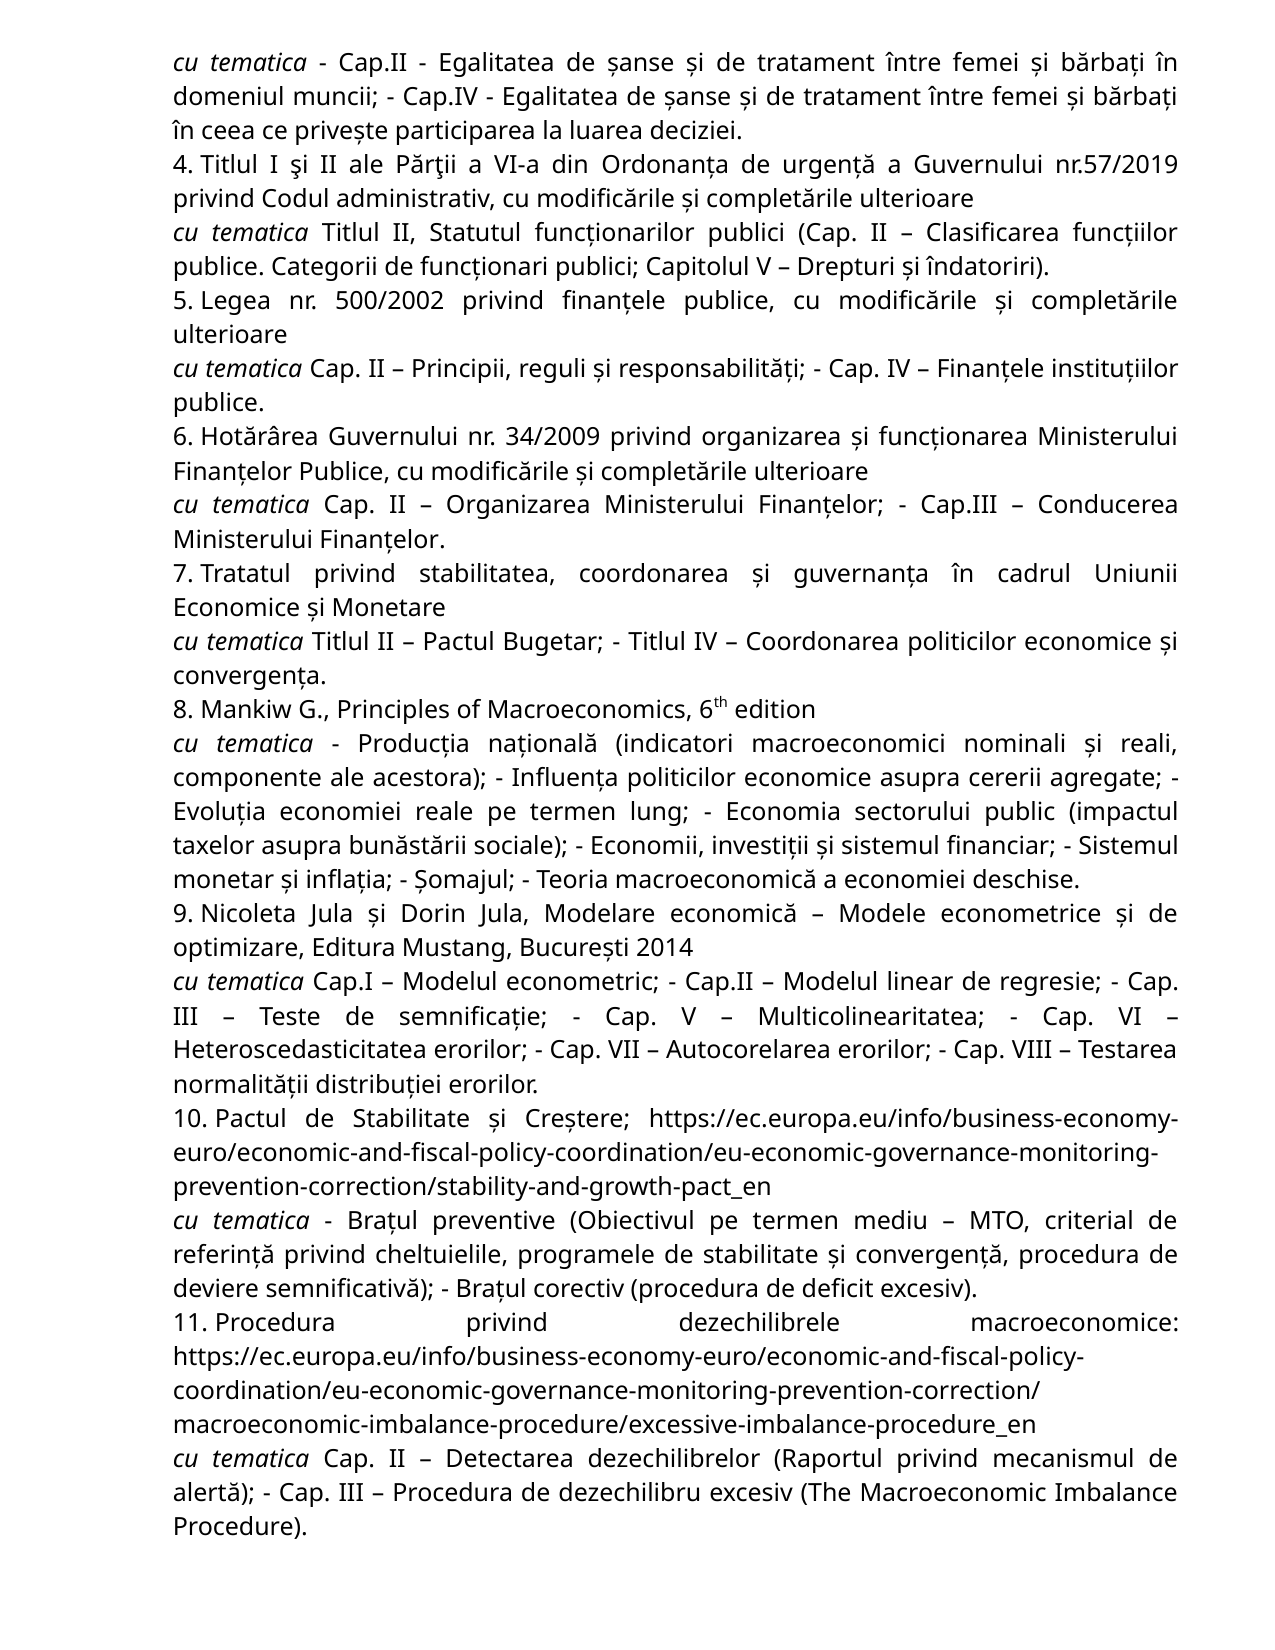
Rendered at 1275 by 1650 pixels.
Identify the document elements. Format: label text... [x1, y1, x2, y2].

text cu tematica - Brațul preventive (Obiectivul pe termen mediu – MTO, criterial de referință privind cheltuielile, programele de stabilitate și convergență, procedura de deviere semnificativă); - Brațul corectiv (procedura de deficit excesiv). [173, 1202, 1179, 1305]
text cu tematica Titlul II, Statutul funcționarilor publici (Cap. II – Clasificarea funcțiilor publice. Categorii de funcționari publici; Capitolul V – Drepturi și îndatoriri). [173, 215, 1179, 283]
list Pactul de Stabilitate și Creștere; https://ec.europa.eu/info/business-economy-euro/economic-and-fiscal-policy-coordination/eu-economic-governance-monitoring-prevention-correction/stability-and-growth-pact_en [173, 1100, 1179, 1202]
list Mankiw G., Principles of Macroeconomics, 6th edition [173, 692, 1179, 726]
list Tratatul privind stabilitatea, coordonarea și guvernanța în cadrul Uniunii Economice și Monetare [173, 555, 1179, 623]
text cu tematica Cap. II – Detectarea dezechilibrelor (Raportul privind mecanismul de alertă); - Cap. III – Procedura de dezechilibru excesiv (The Macroeconomic Imbalance Procedure). [173, 1441, 1179, 1543]
list Nicoleta Jula și Dorin Jula, Modelare economică – Modele econometrice și de optimizare, Editura Mustang, București 2014 [173, 896, 1179, 964]
text cu tematica Cap. II – Principii, reguli și responsabilități; - Cap. IV – Finanțele instituțiilor publice. [173, 351, 1179, 419]
list Hotărârea Guvernului nr. 34/2009 privind organizarea și funcționarea Ministerului Finanțelor Publice, cu modificările și completările ulterioare [173, 419, 1179, 487]
list Titlul I şi II ale Părţii a VI-a din Ordonanța de urgență a Guvernului nr.57/2019 privind Codul administrativ, cu modificările și completările ulterioare [173, 147, 1179, 215]
text cu tematica Cap. II – Organizarea Ministerului Finanțelor; - Cap.III – Conducerea Ministerului Finanțelor. [173, 487, 1179, 555]
list Legea nr. 500/2002 privind finanțele publice, cu modificările și completările ulterioare [173, 283, 1179, 351]
text cu tematica - Producția națională (indicatori macroeconomici nominali și reali, componente ale acestora); - Influența politicilor economice asupra cererii agregate; - Evoluția economiei reale pe termen lung; - Economia sectorului public (impactul taxelor asupra bunăstării sociale); - Economii, investiții și sistemul financiar; - Sistemul monetar și inflația; - Șomajul; - Teoria macroeconomică a economiei deschise. [173, 726, 1179, 896]
list Procedura privind dezechilibrele macroeconomice: https://ec.europa.eu/info/business-economy-euro/economic-and-fiscal-policy-coordination/eu-economic-governance-monitoring-prevention-correction/macroeconomic-imbalance-procedure/excessive-imbalance-procedure_en [173, 1305, 1179, 1441]
text cu tematica - Cap.II - Egalitatea de șanse și de tratament între femei și bărbați în domeniul muncii; - Cap.IV - Egalitatea de șanse și de tratament între femei și bărbați în ceea ce privește participarea la luarea deciziei. [173, 44, 1179, 147]
text cu tematica Titlul II – Pactul Bugetar; - Titlul IV – Coordonarea politicilor economice și convergența. [173, 623, 1179, 692]
text cu tematica Cap.I – Modelul econometric; - Cap.II – Modelul linear de regresie; - Cap. III – Teste de semnificație; - Cap. V – Multicolinearitatea; - Cap. VI – Heteroscedasticitatea erorilor; - Cap. VII – Autocorelarea erorilor; - Cap. VIII – Testarea normalității distribuției erorilor. [173, 964, 1179, 1100]
